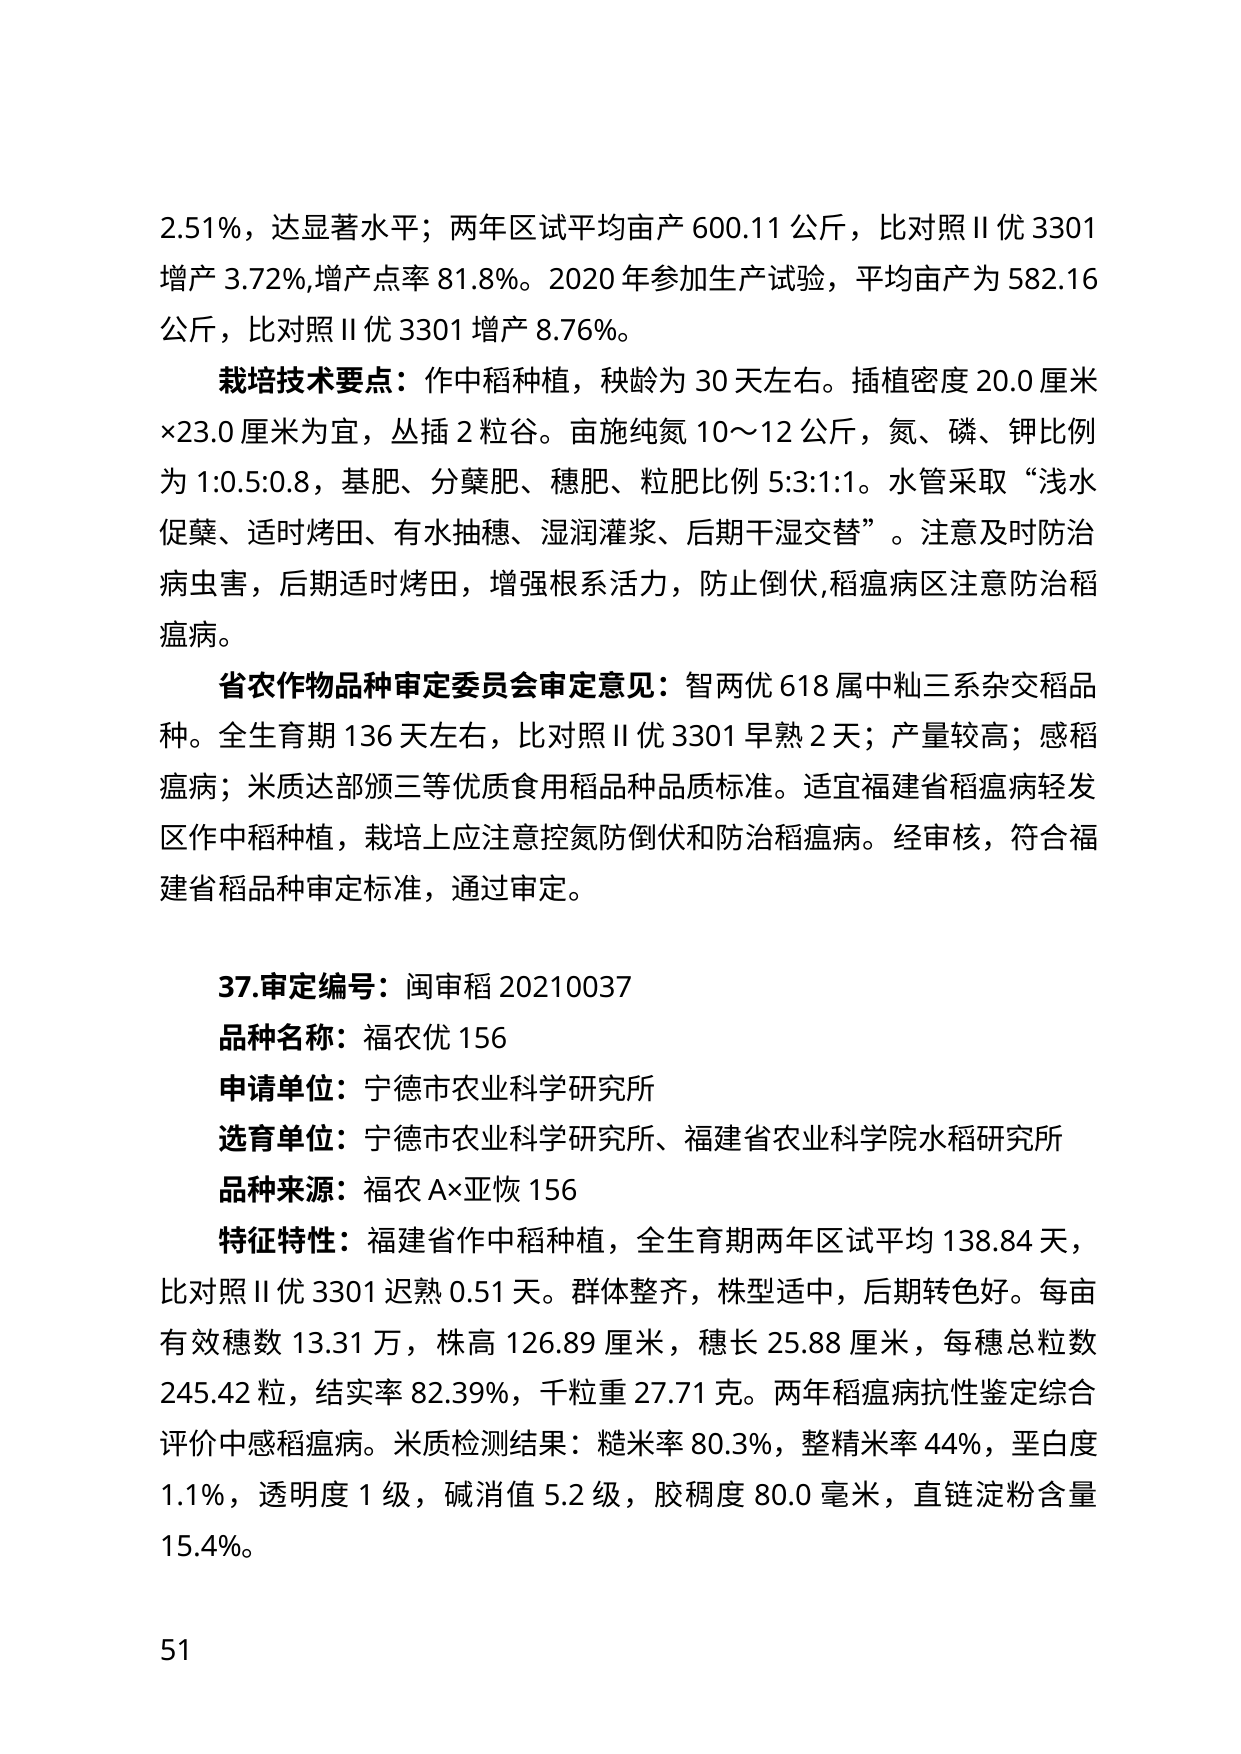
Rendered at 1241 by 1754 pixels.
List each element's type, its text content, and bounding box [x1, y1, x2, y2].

text 申请单位：宁德市农业科学研究所 [159, 1065, 1098, 1107]
text 选育单位：宁德市农业科学研究所、福建省农业科学院水稻研究所 [159, 1116, 1098, 1158]
text 品种名称：福农优156 [159, 1014, 1098, 1057]
text 品种来源：福农A×亚恢156 [159, 1167, 1098, 1209]
text 37.审定编号：闽审稻20210037 [159, 963, 1098, 1006]
text 栽培技术要点：作中稻种植，秧龄为30天左右。插植密度20.0厘米×23.0厘米为宜，丛插2粒谷。亩施纯氮10～12公斤，氮、磷、钾比例为1:0.5:0.8，基肥、分蘖肥、穗肥、粒肥比例5:3:1:1。水管采取“浅水促蘖、适时烤田、有水抽穗、湿润灌浆、后期干湿交替”。注意及时防治病虫害，后期适时烤田，增强根系活力，防止倒伏,稻瘟病区注意防治稻瘟病。 [159, 357, 1098, 654]
text 特征特性：福建省作中稻种植，全生育期两年区试平均138.84天，比对照Ⅱ优3301迟熟0.51天。群体整齐，株型适中，后期转色好。每亩有效穗数13.31万，株高126.89厘米，穗长25.88厘米，每穗总粒数245.42粒，结实率82.39%，千粒重27.71克。两年稻瘟病抗性鉴定综合评价中感稻瘟病。米质检测结果：糙米率80.3%，整精米率44%，垩白度1.1%，透明度1级，碱消值5.2级，胶稠度80.0毫米，直链淀粉含量15.4%。 [159, 1217, 1098, 1565]
text 省农作物品种审定委员会审定意见：智两优618属中籼三系杂交稻品种。全生育期136天左右，比对照Ⅱ优3301早熟2天；产量较高；感稻瘟病；米质达部颁三等优质食用稻品种品质标准。适宜福建省稻瘟病轻发区作中稻种植，栽培上应注意控氮防倒伏和防治稻瘟病。经审核，符合福建省稻品种审定标准，通过审定。 [159, 662, 1098, 907]
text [159, 205, 1098, 349]
